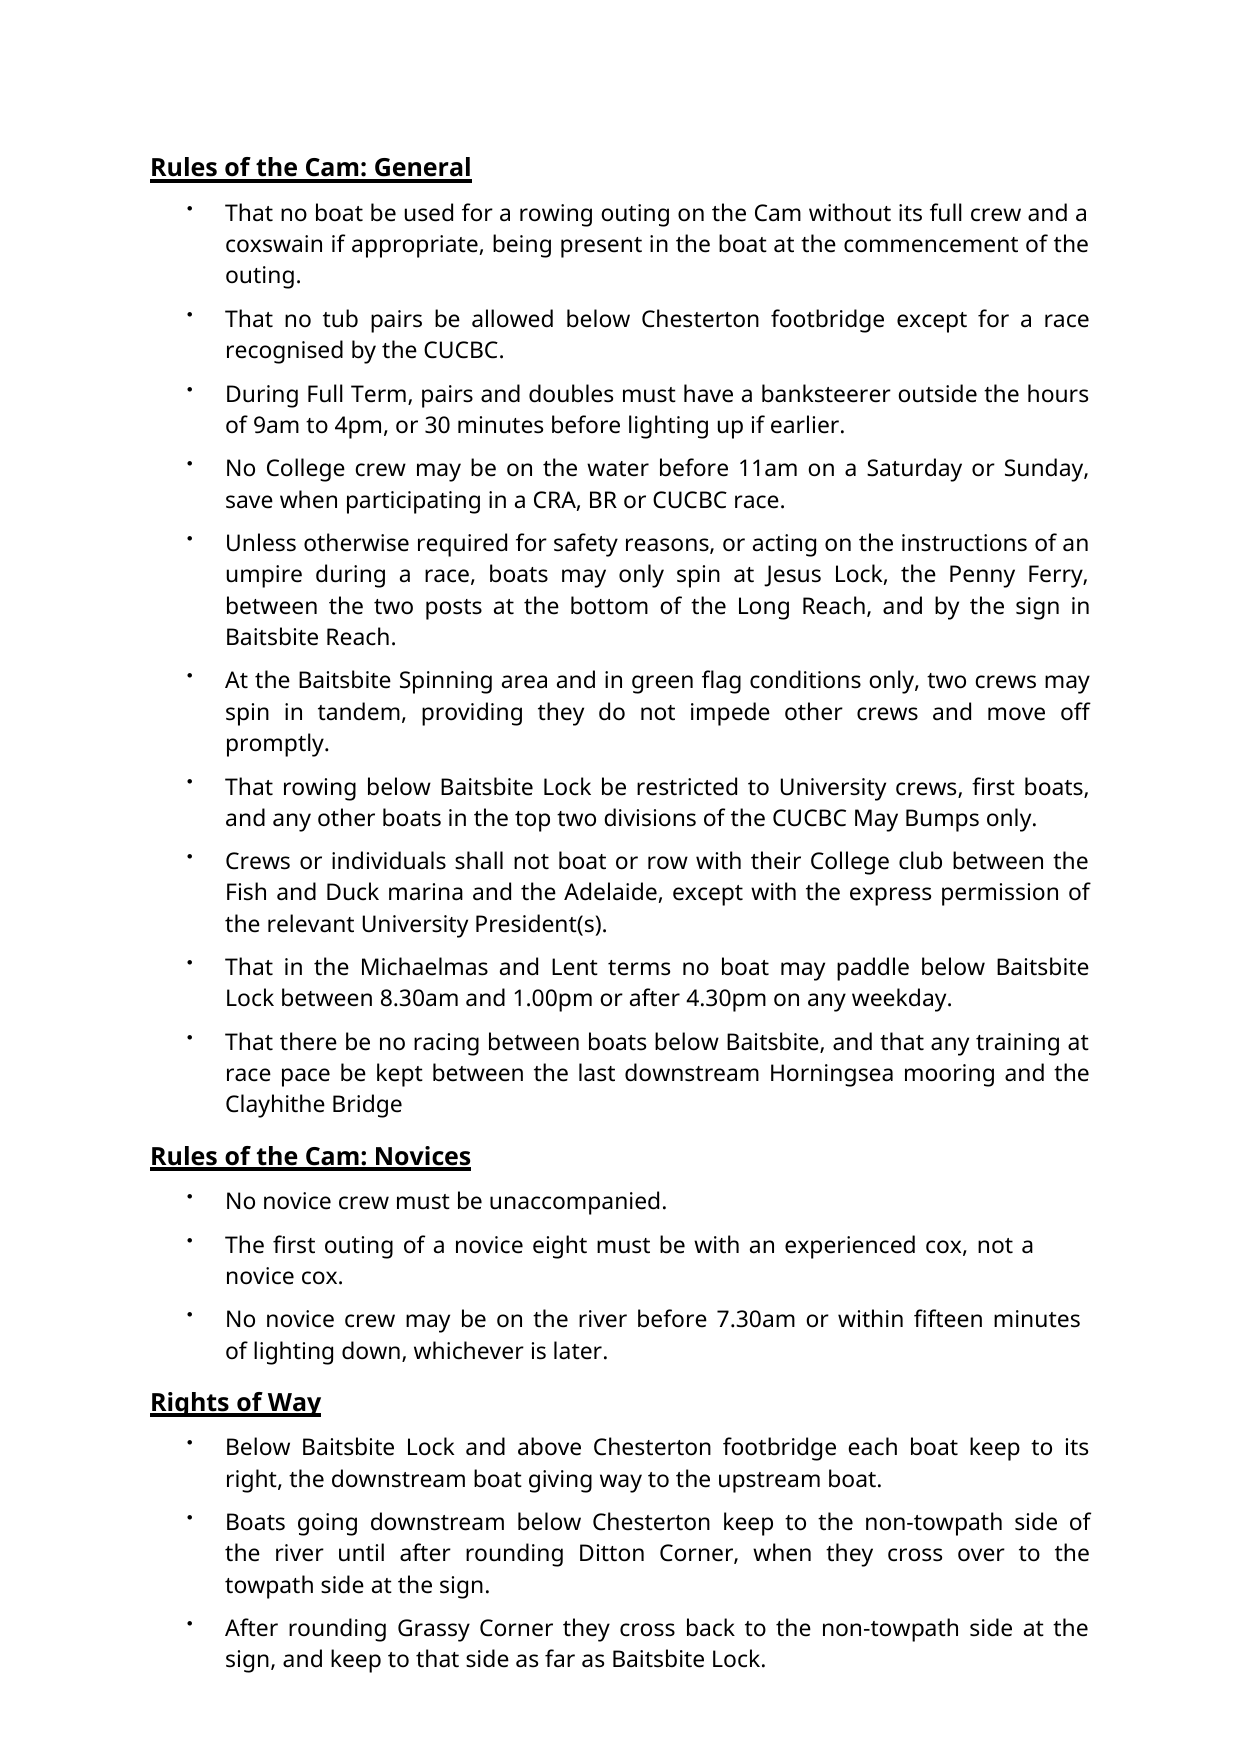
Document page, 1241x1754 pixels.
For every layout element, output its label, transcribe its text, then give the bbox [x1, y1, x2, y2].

list That rowing below Baitsbite Lock be restricted to University crews, first boats, and any other boats in the top two divisions of the CUCBC May Bumps only. [187, 770, 1091, 833]
subtitle Rules of the Cam: General [150, 150, 1103, 184]
list Boats going downstream below Chesterton keep to the non-towpath side of the river until after rounding Ditton Corner, when they cross over to the towpath side at the sign. [187, 1506, 1091, 1600]
list No novice crew may be on the river before 7.30am or within fifteen minutes of lighting down, whichever is later. [187, 1303, 1090, 1366]
list That no boat be used for a rowing outing on the Cam without its full crew and a coxswain if appropriate, being present in the boat at the commencement of the outing. [187, 197, 1090, 291]
list Unless otherwise required for safety reasons, or acting on the instructions of an umpire during a race, boats may only spin at Jesus Lock, the Penny Ferry, between the two posts at the bottom of the Long Reach, and by the sign in Baitsbite Reach. [187, 527, 1091, 652]
subtitle Rights of Way [150, 1384, 1103, 1419]
list Below Baitsbite Lock and above Chesterton footbridge each boat keep to its right, the downstream boat giving way to the upstream boat. [187, 1431, 1091, 1494]
list The first outing of a novice eight must be with an experienced cox, not a novice cox. [187, 1229, 1091, 1291]
list No novice crew must be unaccompanied. [187, 1185, 1103, 1216]
list No College crew may be on the water before 11am on a Saturday or Sunday, save when participating in a CRA, BR or CUCBC race. [187, 452, 1091, 515]
list That there be no racing between boats below Baitsbite, and that any training at race pace be kept between the last downstream Horningsea mooring and the Clayhithe Bridge [187, 1026, 1091, 1119]
subtitle Rules of the Cam: Novices [150, 1138, 1103, 1172]
list After rounding Grassy Corner they cross back to the non-towpath side at the sign, and keep to that side as far as Baitsbite Lock. [187, 1612, 1091, 1674]
list At the Baitsbite Spinning area and in green flag conditions only, two crews may spin in tandem, providing they do not impede other crews and move off promptly. [187, 664, 1091, 758]
list That in the Michaelmas and Lent terms no boat may paddle below Baitsbite Lock between 8.30am and 1.00pm or after 4.30pm on any weekday. [187, 951, 1091, 1014]
list That no tub pairs be allowed below Chesterton footbridge except for a race recognised by the CUCBC. [187, 303, 1091, 365]
list During Full Term, pairs and doubles must have a banksteerer outside the hours of 9am to 4pm, or 30 minutes before lighting up if earlier. [187, 378, 1091, 440]
list Crews or individuals shall not boat or row with their College club between the Fish and Duck marina and the Adelaide, except with the express permission of the relevant University President(s). [187, 845, 1091, 939]
